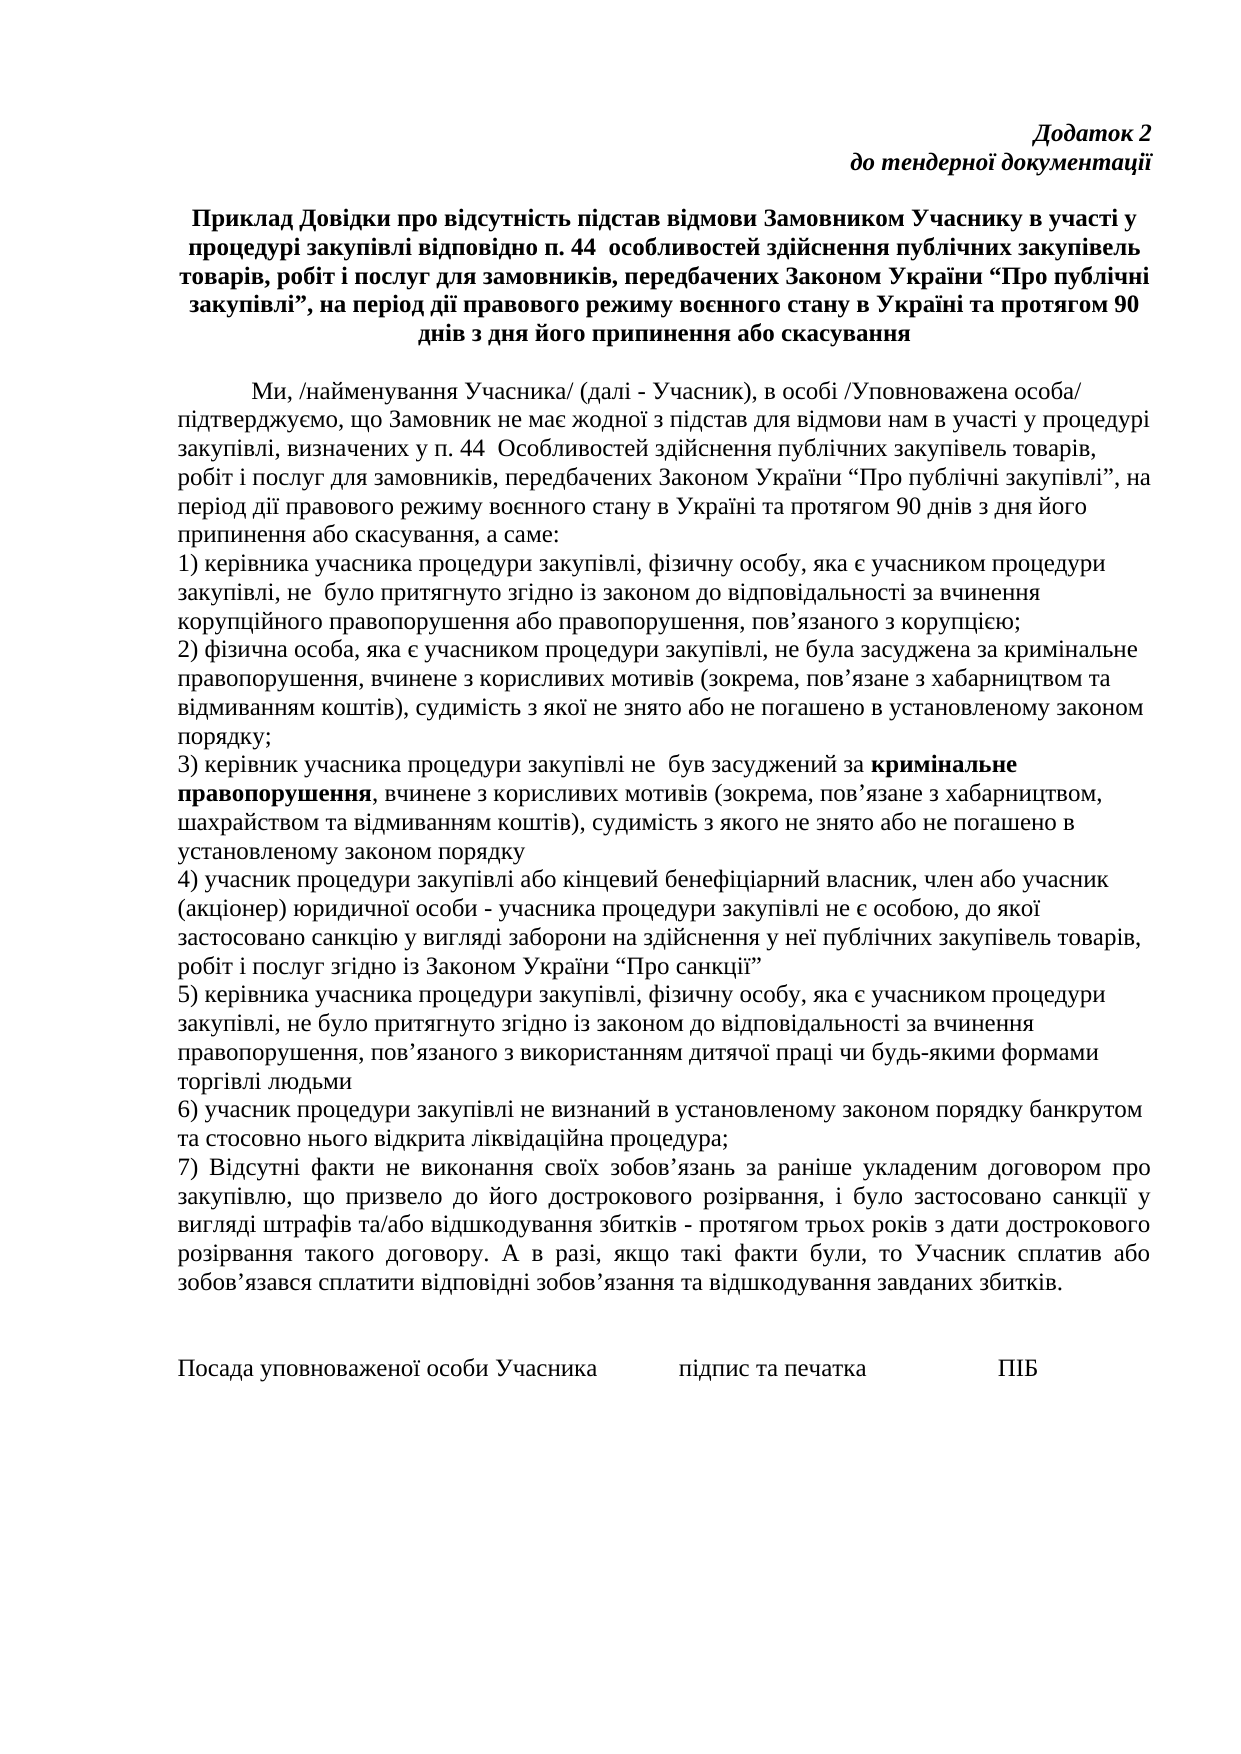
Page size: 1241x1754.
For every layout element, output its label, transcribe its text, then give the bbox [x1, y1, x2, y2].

text 1) керівника учасника процедури закупівлі, фізичну особу, яка є учасником процедури закупівлі, не було притягнуто згідно із законом до відповідальності за вчинення корупційного правопорушення або правопорушення, пов’язаного з корупцією; 2) фізична особа, яка є учасником процедури закупівлі, не була засуджена за кримінальне правопорушення, вчинене з корисливих мотивів (зокрема, пов’язане з хабарництвом та відмиванням коштів), судимість з якої не знято або не погашено в установленому законом порядку; [177, 548, 1152, 749]
text 4) учасник процедури закупівлі або кінцевий бенефіціарний власник, член або учасник (акціонер) юридичної особи - учасника процедури закупівлі не є особою, до якої застосовано санкцію у вигляді заборони на здійснення у неї публічних закупівель товарів, робіт і послуг згідно із Законом України “Про санкції” [177, 864, 1152, 979]
text Приклад Довідки про відсутність підстав відмови Замовником Учаснику в участі у процедурі закупівлі відповідно п. 44 особливостей здійснення публічних закупівель товарів, робіт і послуг для замовників, передбачених Законом України “Про публічні закупівлі”, на період дії правового режиму воєнного стану в Україні та протягом 90 днів з дня його припинення або скасування [177, 203, 1152, 347]
text Додаток 2 [177, 118, 1152, 147]
text 5) керівника учасника процедури закупівлі, фізичну особу, яка є учасником процедури закупівлі, не було притягнуто згідно із законом до відповідальності за вчинення правопорушення, пов’язаного з використанням дитячої праці чи будь-якими формами торгівлі людьми 6) учасник процедури закупівлі не визнаний в установленому законом порядку банкрутом та стосовно нього відкрита ліквідаційна процедура; [177, 979, 1152, 1152]
text 7) Відсутні факти не виконання своїх зобов’язань за раніше укладеним договором про закупівлю, що призвело до його дострокового розірвання, і було застосовано санкції у вигляді штрафів та/або відшкодування збитків - протягом трьох років з дати дострокового розірвання такого договору. А в разі, якщо такі факти були, то Учасник сплатив або зобов’язався сплатити відповідні зобов’язання та відшкодування завданих збитків. [177, 1152, 1152, 1296]
text 3) керівник учасника процедури закупівлі не був засуджений за кримінальне правопорушення, вчинене з корисливих мотивів (зокрема, пов’язане з хабарництвом, шахрайством та відмиванням коштів), судимість з якого не знято або не погашено в установленому законом порядку [177, 749, 1152, 864]
text Ми, /найменування Учасника/ (далі - Учасник), в особі /Уповноважена особа/ підтверджуємо, що Замовник не має жодної з підстав для відмови нам в участі у процедурі закупівлі, визначених у п. 44 Особливостей здійснення публічних закупівель товарів, робіт і послуг для замовників, передбачених Законом України “Про публічні закупівлі”, на період дії правового режиму воєнного стану в Україні та протягом 90 днів з дня його припинення або скасування, а саме: [177, 376, 1152, 548]
text до тендерної документації [177, 147, 1152, 176]
text Посада уповноваженої особи Учасника підпис та печатка ПІБ [177, 1353, 1152, 1382]
